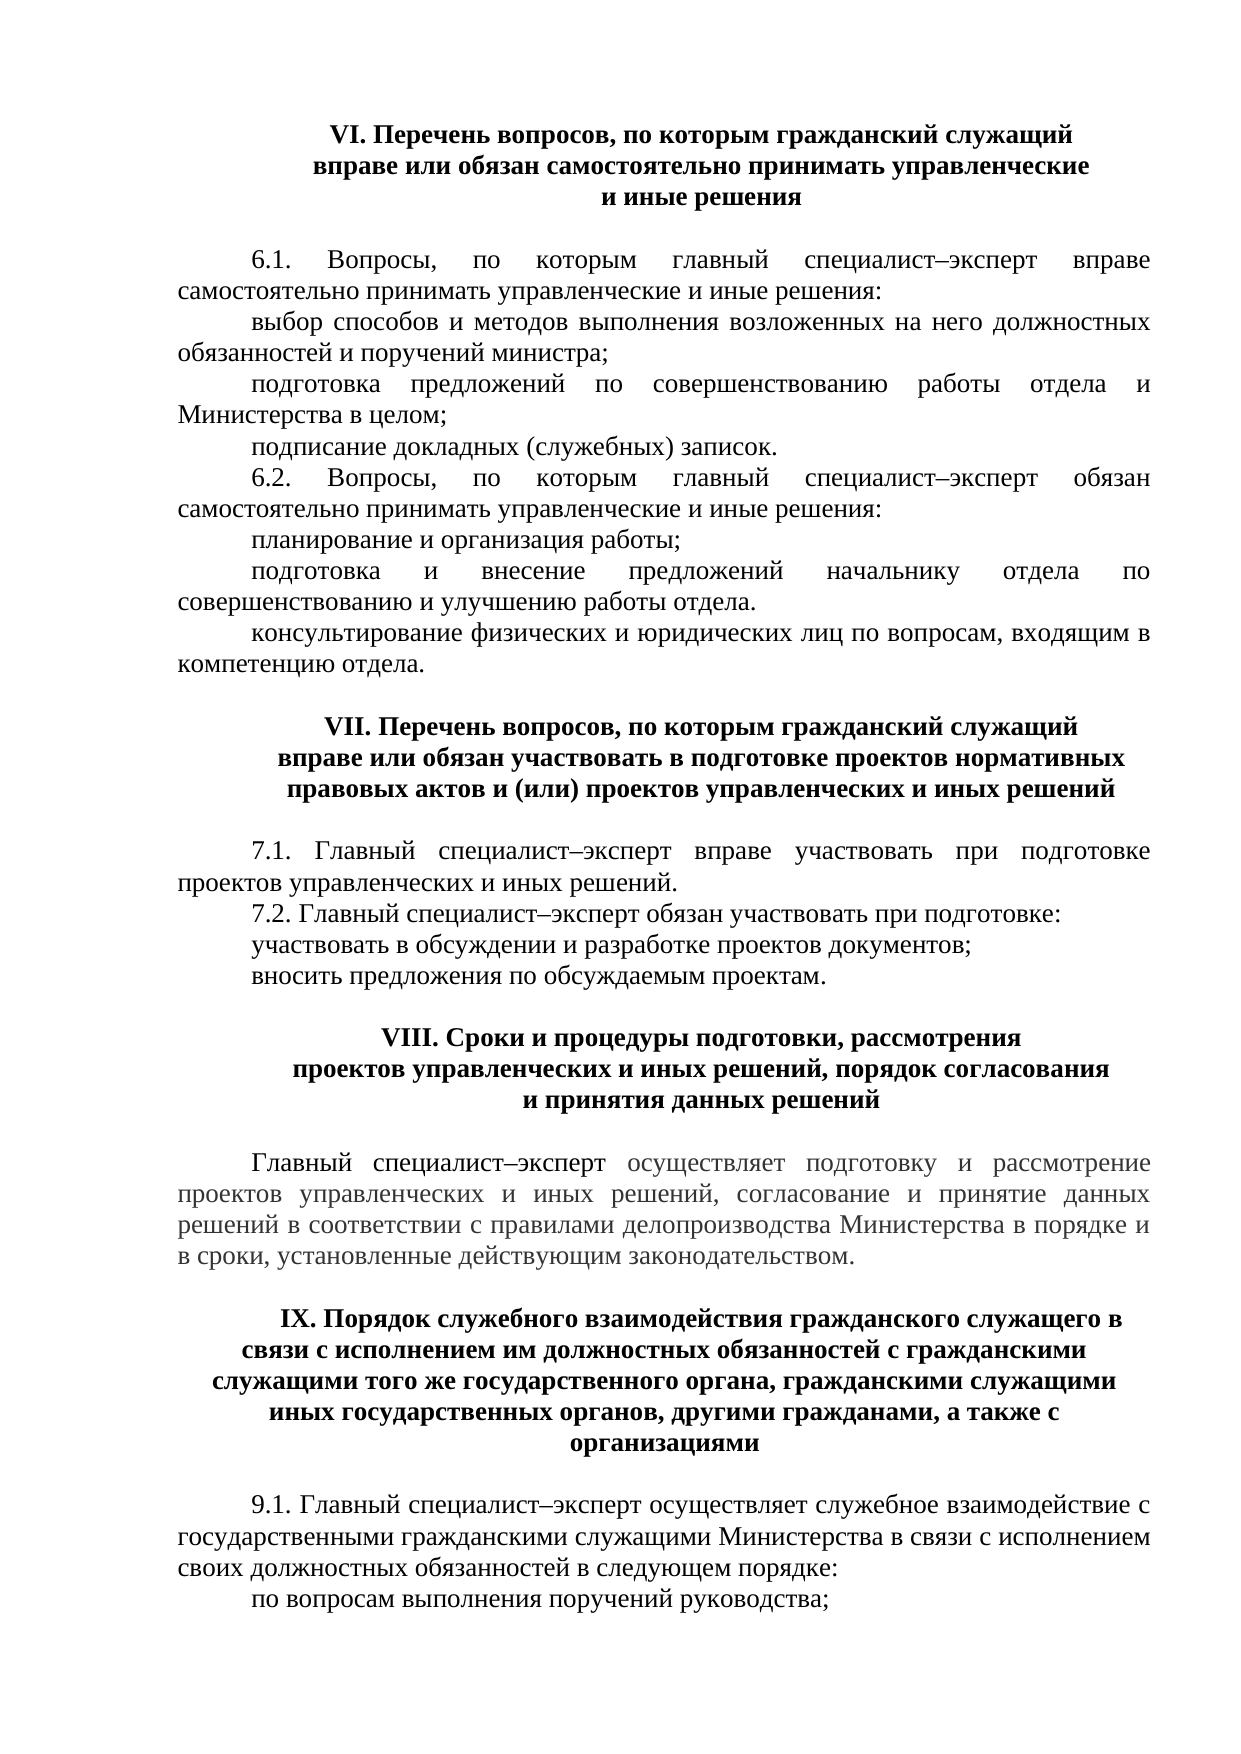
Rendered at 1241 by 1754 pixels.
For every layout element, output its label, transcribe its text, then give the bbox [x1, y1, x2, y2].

text подготовка и внесение предложений начальнику отдела по совершенствованию и улучшению работы отдела. [177, 554, 1152, 616]
text проектов управленческих и иных решений, порядок согласования [177, 1052, 1152, 1084]
text и принятия данных решений [177, 1084, 1152, 1115]
text по вопросам выполнения поручений руководства; [177, 1582, 1152, 1613]
text 7.2. Главный специалист–эксперт обязан участвовать при подготовке: [177, 897, 1152, 928]
text подготовка предложений по совершенствованию работы отдела и Министерства в целом; [177, 367, 1152, 429]
text 6.1. Вопросы, по которым главный специалист–эксперт вправе самостоятельно принимать управленческие и иные решения: [177, 243, 1152, 305]
text вправе или обязан участвовать в подготовке проектов нормативных [177, 741, 1152, 772]
text участвовать в обсуждении и разработке проектов документов; [177, 928, 1152, 959]
text Главный специалист–эксперт осуществляет подготовку и рассмотрение проектов управленческих и иных решений, согласование и принятие данных решений в соответствии с правилами делопроизводства Министерства в порядке и в сроки, установленные действующим законодательством. [177, 1146, 1152, 1271]
text и иные решения [177, 180, 1152, 212]
text правовых актов и (или) проектов управленческих и иных решений [177, 772, 1152, 803]
text 9.1. Главный специалист–эксперт осуществляет служебное взаимодействие с государственными гражданскими служащими Министерства в связи с исполнением своих должностных обязанностей в следующем порядке: [177, 1488, 1152, 1582]
text VII. Перечень вопросов, по которым гражданский служащий [177, 710, 1152, 741]
text 6.2. Вопросы, по которым главный специалист–эксперт обязан самостоятельно принимать управленческие и иные решения: [177, 461, 1152, 523]
text консультирование физических и юридических лиц по вопросам, входящим в компетенцию отдела. [177, 616, 1152, 679]
text выбор способов и методов выполнения возложенных на него должностных обязанностей и поручений министра; [177, 305, 1152, 367]
text планирование и организация работы; [177, 523, 1152, 554]
text VI. Перечень вопросов, по которым гражданский служащий [177, 118, 1152, 149]
text VIII. Сроки и процедуры подготовки, рассмотрения [177, 1021, 1152, 1052]
text вправе или обязан самостоятельно принимать управленческие [177, 149, 1152, 180]
text вносить предложения по обсуждаемым проектам. [177, 959, 1152, 990]
text IX. Порядок служебного взаимодействия гражданского служащего в связи с исполнением им должностных обязанностей с гражданскими служащими того же государственного органа, гражданскими служащими иных государственных органов, другими гражданами, а также с организациями [177, 1302, 1152, 1457]
text 7.1. Главный специалист–эксперт вправе участвовать при подготовке проектов управленческих и иных решений. [177, 834, 1152, 897]
text подписание докладных (служебных) записок. [177, 429, 1152, 461]
